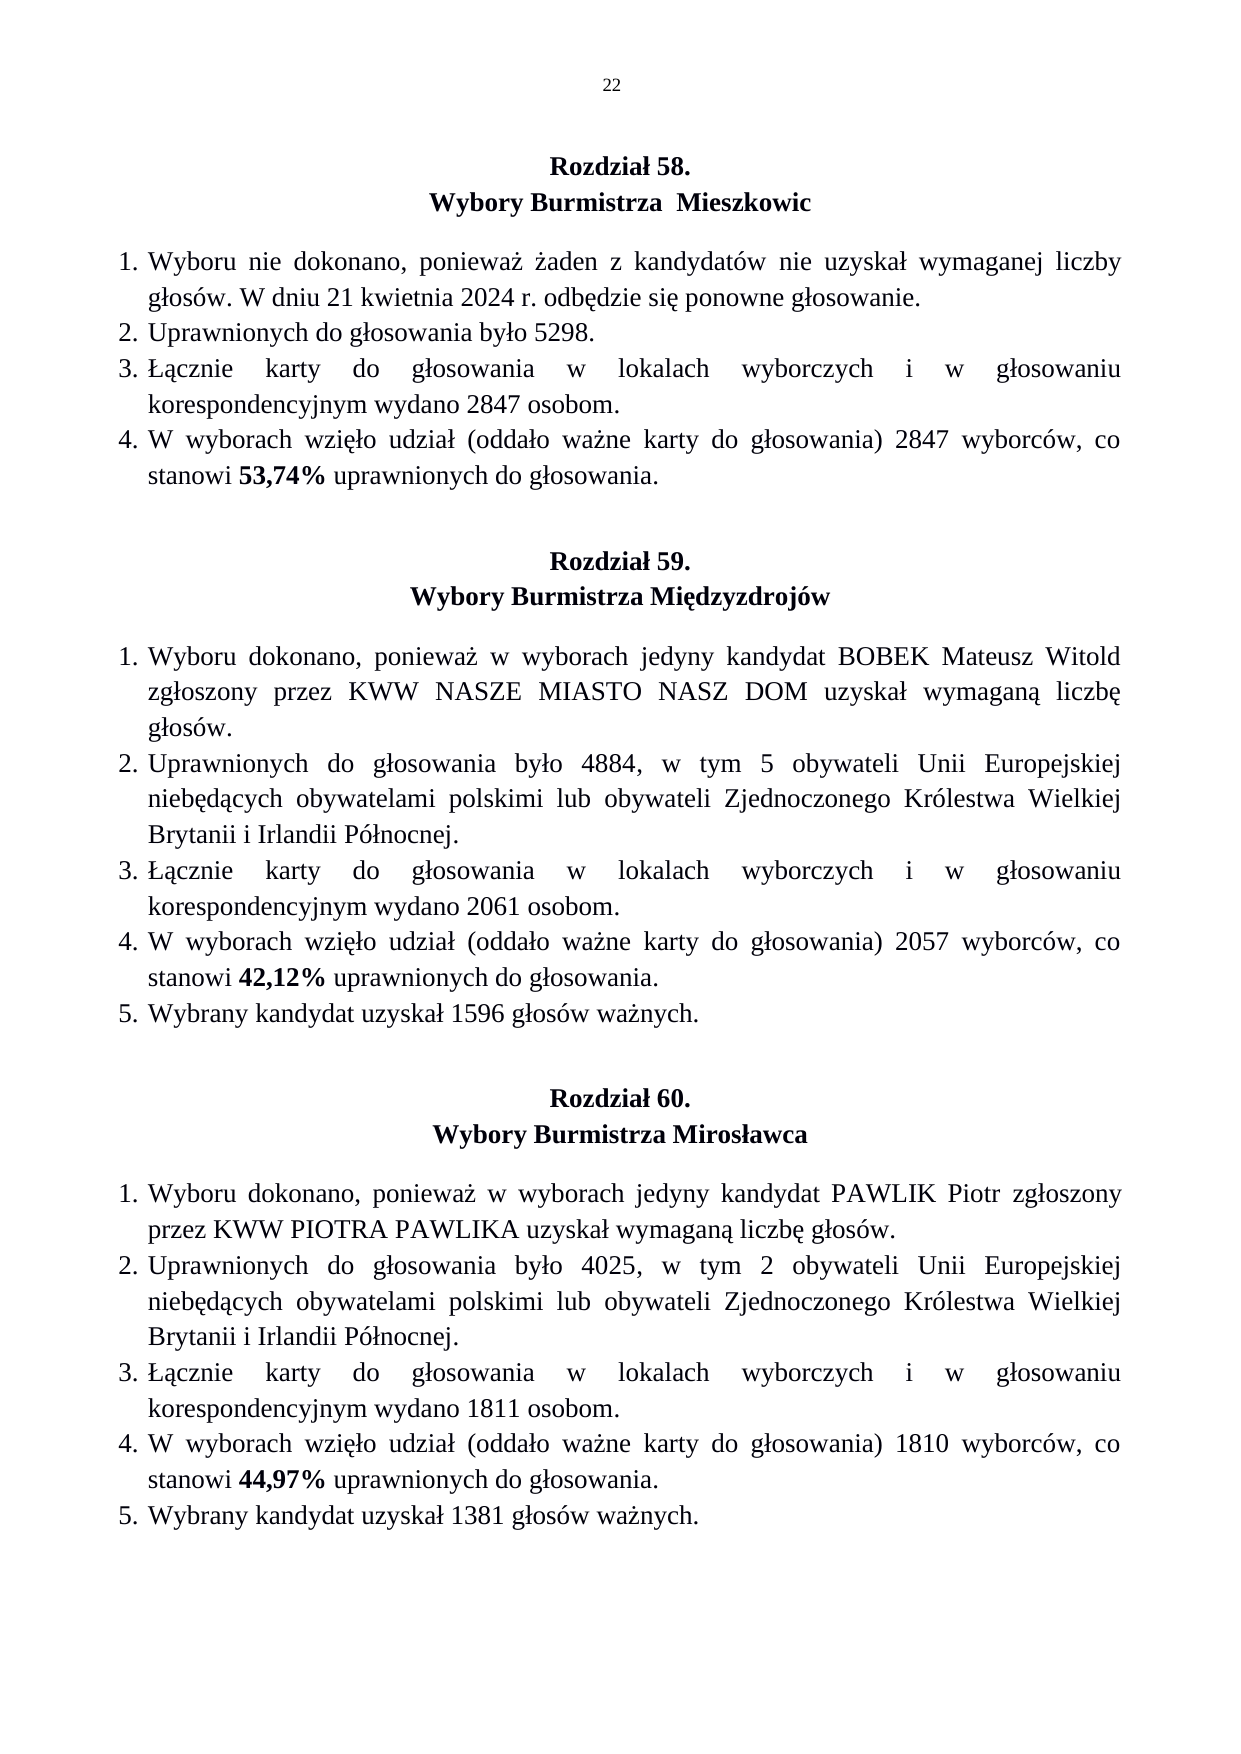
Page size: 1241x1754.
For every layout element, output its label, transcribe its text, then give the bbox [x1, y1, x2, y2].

text 4. W wyborach wzięło udział (oddało ważne karty do głosowania) 2847 wyborców, co stanowi 53,74% uprawnionych do głosowania. [118, 423, 1122, 490]
text 1. Wyboru nie dokonano, ponieważ żaden z kandydatów nie uzyskał wymaganej liczby głosów. W dniu 21 kwietnia 2024 r. odbędzie się ponowne głosowanie. [118, 245, 1122, 312]
text 4. W wyborach wzięło udział (oddało ważne karty do głosowania) 2057 wyborców, co stanowi 42,12% uprawnionych do głosowania. [118, 926, 1122, 992]
text 2. Uprawnionych do głosowania było 4884, w tym 5 obywateli Unii Europejskiej niebędących obywatelami polskimi lub obywateli Zjednoczonego Królestwa Wielkiej Brytanii i Irlandii Północnej. [118, 747, 1122, 849]
text 3. Łącznie karty do głosowania w lokalach wyborczych i w głosowaniu korespondencyjnym wydano 1811 osobom. [118, 1356, 1122, 1423]
text Rozdział 60. Wybory Burmistrza Mirosławca [118, 1082, 1122, 1174]
text 2. Uprawnionych do głosowania było 4025, w tym 2 obywateli Unii Europejskiej niebędących obywatelami polskimi lub obywateli Zjednoczonego Królestwa Wielkiej Brytanii i Irlandii Północnej. [118, 1249, 1122, 1351]
text Rozdział 59. Wybory Burmistrza Międzyzdrojów [118, 545, 1122, 636]
text 4. W wyborach wzięło udział (oddało ważne karty do głosowania) 1810 wyborców, co stanowi 44,97% uprawnionych do głosowania. [118, 1427, 1122, 1494]
text 1. Wyboru dokonano, ponieważ w wyborach jedyny kandydat BOBEK Mateusz Witold zgłoszony przez KWW NASZE MIASTO NASZ DOM uzyskał wymaganą liczbę głosów. [118, 640, 1122, 742]
text 5. Wybrany kandydat uzyskał 1596 głosów ważnych. [118, 997, 1122, 1028]
text 5. Wybrany kandydat uzyskał 1381 głosów ważnych. [118, 1499, 1122, 1530]
text 3. Łącznie karty do głosowania w lokalach wyborczych i w głosowaniu korespondencyjnym wydano 2061 osobom. [118, 854, 1122, 921]
text 1. Wyboru dokonano, ponieważ w wyborach jedyny kandydat PAWLIK Piotr zgłoszony przez KWW PIOTRA PAWLIKA uzyskał wymaganą liczbę głosów. [118, 1177, 1122, 1244]
text Rozdział 58. Wybory Burmistrza Mieszkowic [118, 150, 1122, 242]
text 2. Uprawnionych do głosowania było 5298. [118, 316, 1122, 347]
text 3. Łącznie karty do głosowania w lokalach wyborczych i w głosowaniu korespondencyjnym wydano 2847 osobom. [118, 352, 1122, 419]
